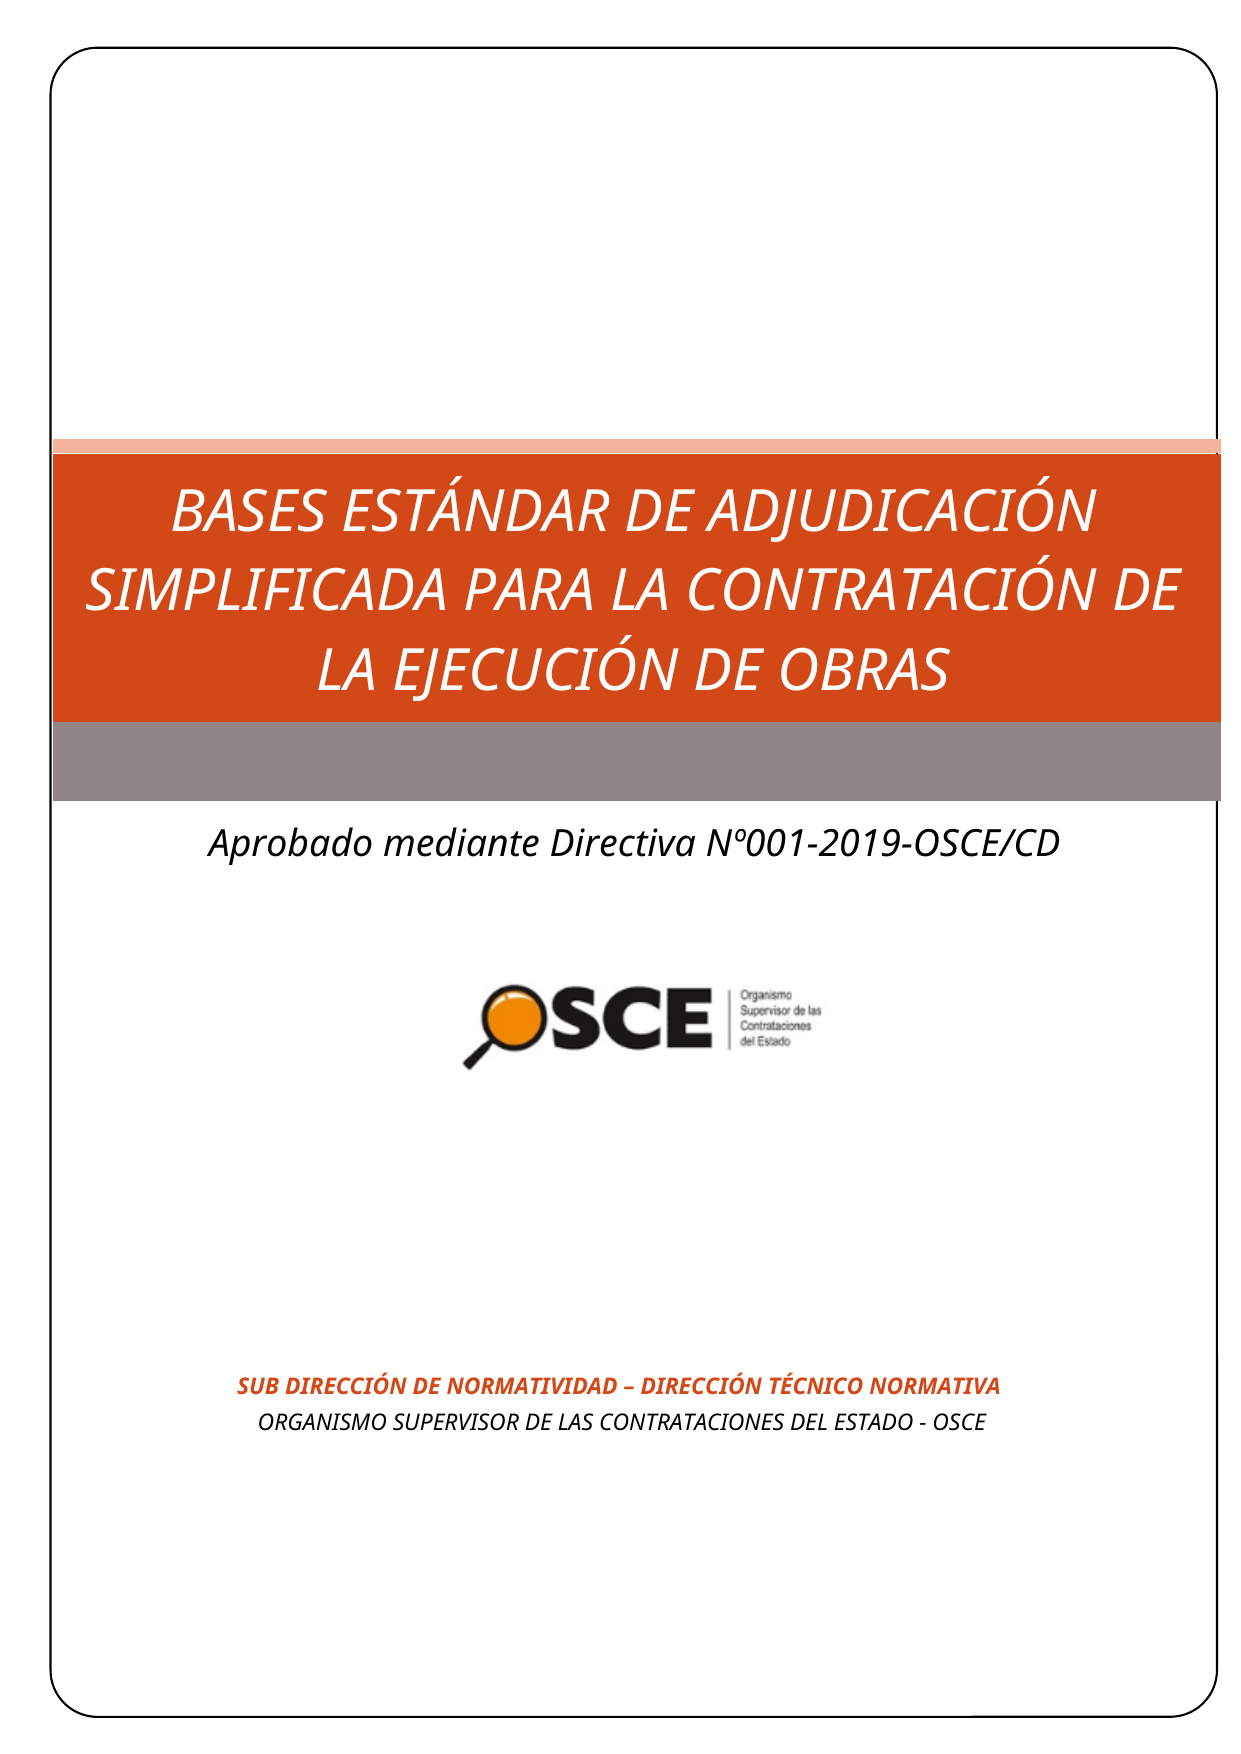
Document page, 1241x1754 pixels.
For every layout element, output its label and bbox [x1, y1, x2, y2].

picture [443, 965, 847, 1093]
